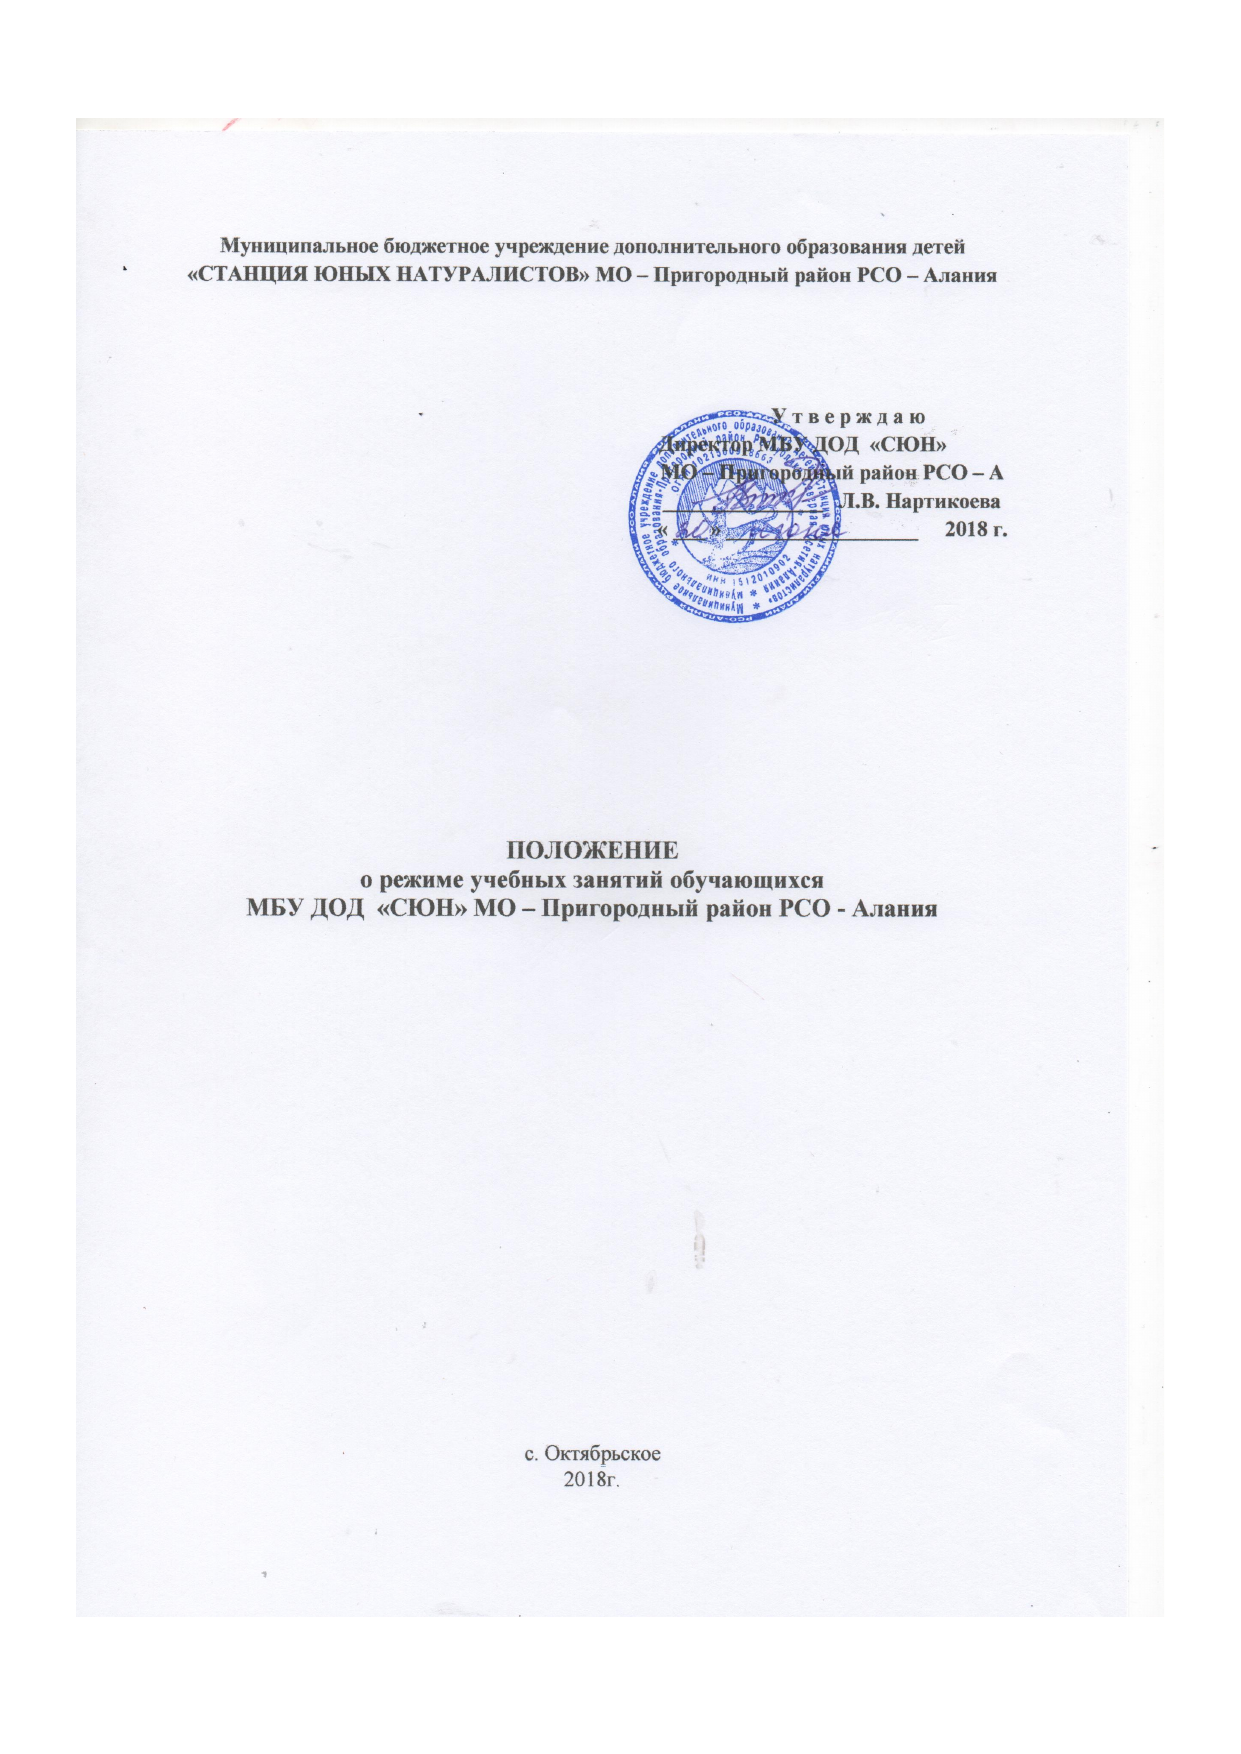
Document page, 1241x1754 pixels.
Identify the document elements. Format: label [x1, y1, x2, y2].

picture [76, 118, 1165, 1617]
